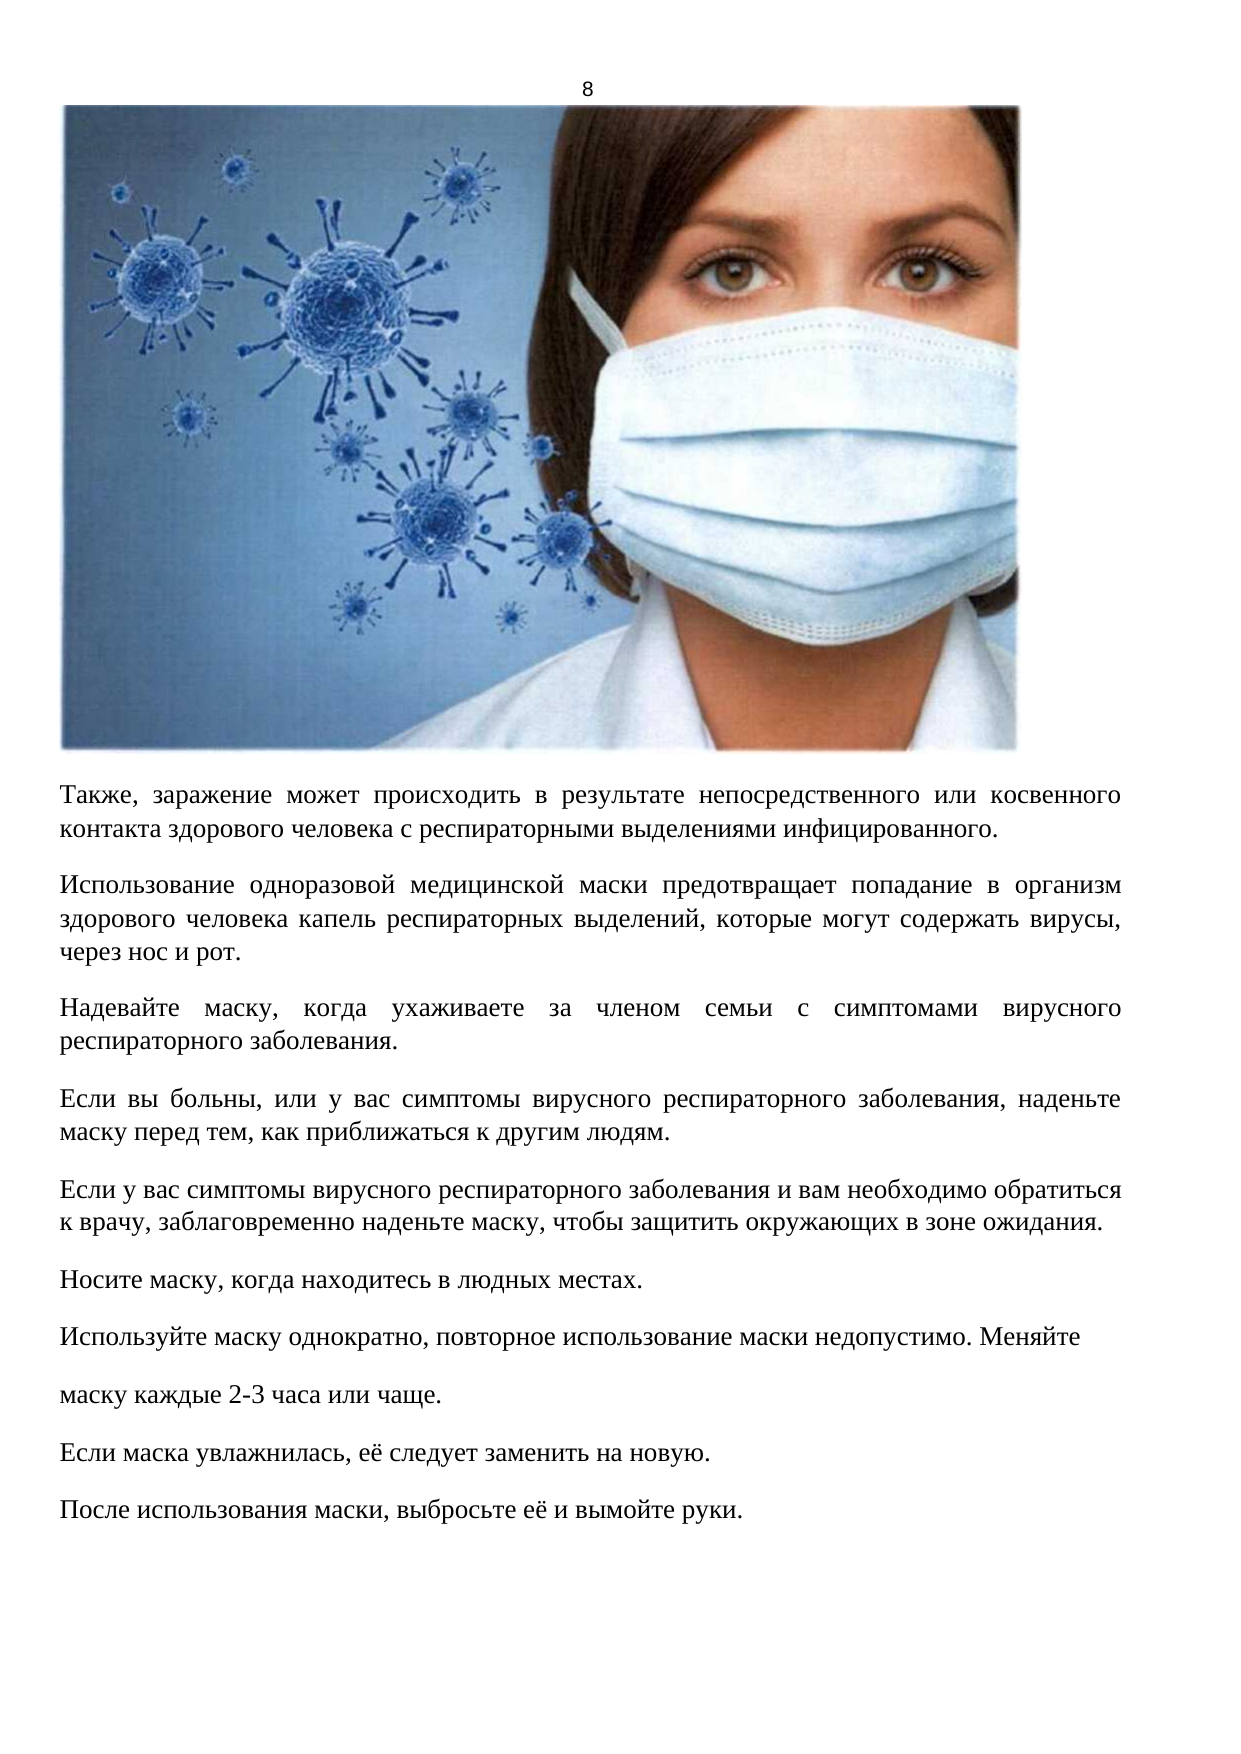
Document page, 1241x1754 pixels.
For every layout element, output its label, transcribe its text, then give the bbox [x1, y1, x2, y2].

text Использование одноразовой медицинской маски предотвращает попадание в организм здорового человека капель респираторных выделений, которые могут содержать вирусы, через нос и рот. [59, 868, 1123, 966]
text Используйте маску однократно, повторное использование маски недопустимо. Меняйте маску каждые 2-3 часа или чаще. [59, 1321, 1123, 1409]
text Если вы больны, или у вас симптомы вирусного респираторного заболевания, наденьте маску перед тем, как приближаться к другим людям. [59, 1082, 1123, 1146]
text Носите маску, когда находитесь в людных местах. [59, 1263, 1123, 1294]
text Также, заражение может происходить в результате непосредственного или косвенного контакта здорового человека с респираторными выделениями инфицированного. [59, 778, 1123, 843]
picture [59, 105, 1023, 754]
text Если у вас симптомы вирусного респираторного заболевания и вам необходимо обратиться к врачу, заблаговременно наденьте маску, чтобы защитить окружающих в зоне ожидания. [59, 1173, 1123, 1236]
text Надевайте маску, когда ухаживаете за членом семьи с симптомами вирусного респираторного заболевания. [59, 991, 1123, 1055]
text После использования маски, выбросьте её и вымойте руки. [59, 1493, 1123, 1524]
text Если маска увлажнилась, её следует заменить на новую. [59, 1436, 1123, 1467]
